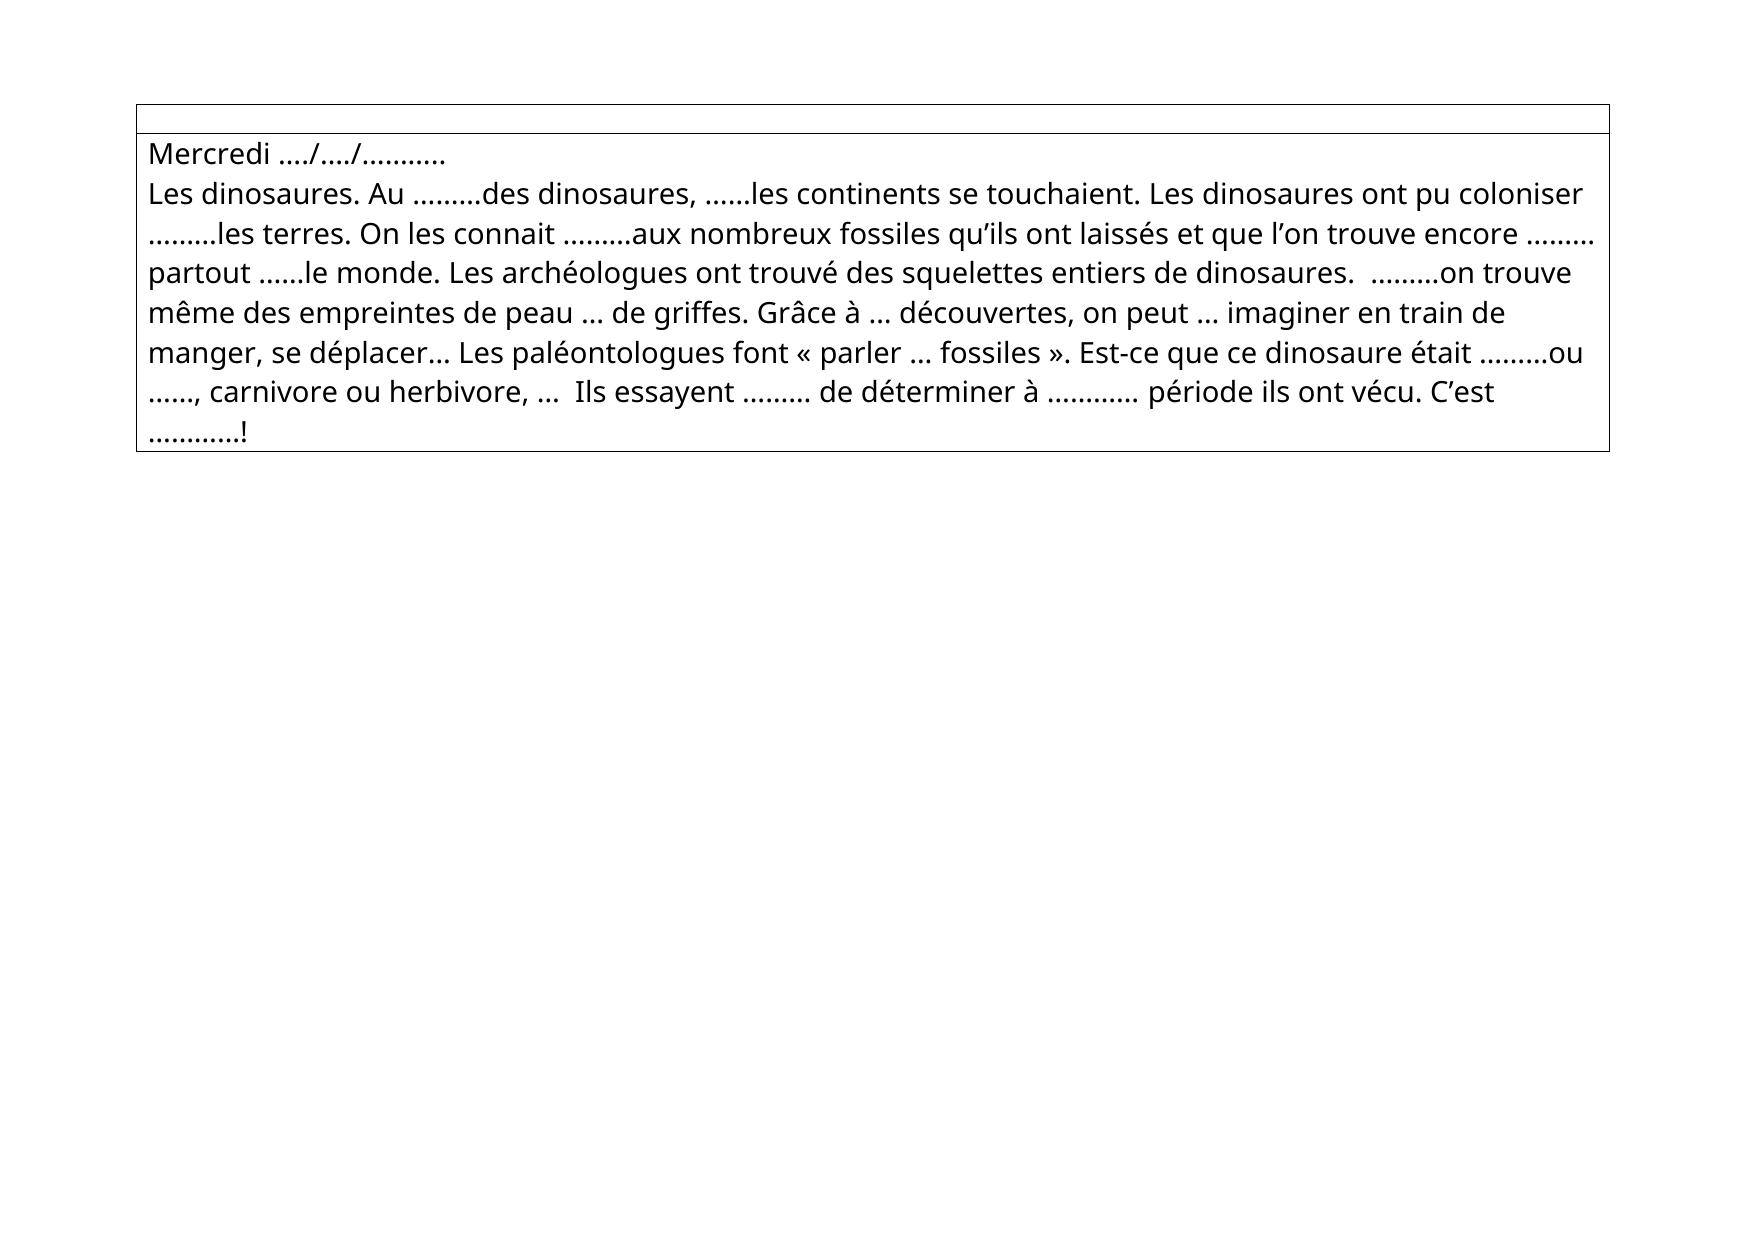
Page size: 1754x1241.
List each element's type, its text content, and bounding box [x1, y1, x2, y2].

table_cell Mercredi …./…./……….. Les dinosaures. Au ………des dinosaures, ……les continents se touchaient. Les dinosaures ont pu coloniser ………les terres. On les connait ………aux nombreux fossiles qu’ils ont laissés et que l’on trouve encore ……… partout ……le monde. Les archéologues ont trouvé des squelettes entiers de dinosaures. ………on trouve même des empreintes de peau … de griffes. Grâce à … découvertes, on peut … imaginer en train de manger, se déplacer… Les paléontologues font « parler … fossiles ». Est-ce que ce dinosaure était ………ou ……, carnivore ou herbivore, … Ils essayent ……… de déterminer à ………… période ils ont vécu. C’est …………! [137, 134, 1609, 451]
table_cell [137, 105, 1609, 132]
